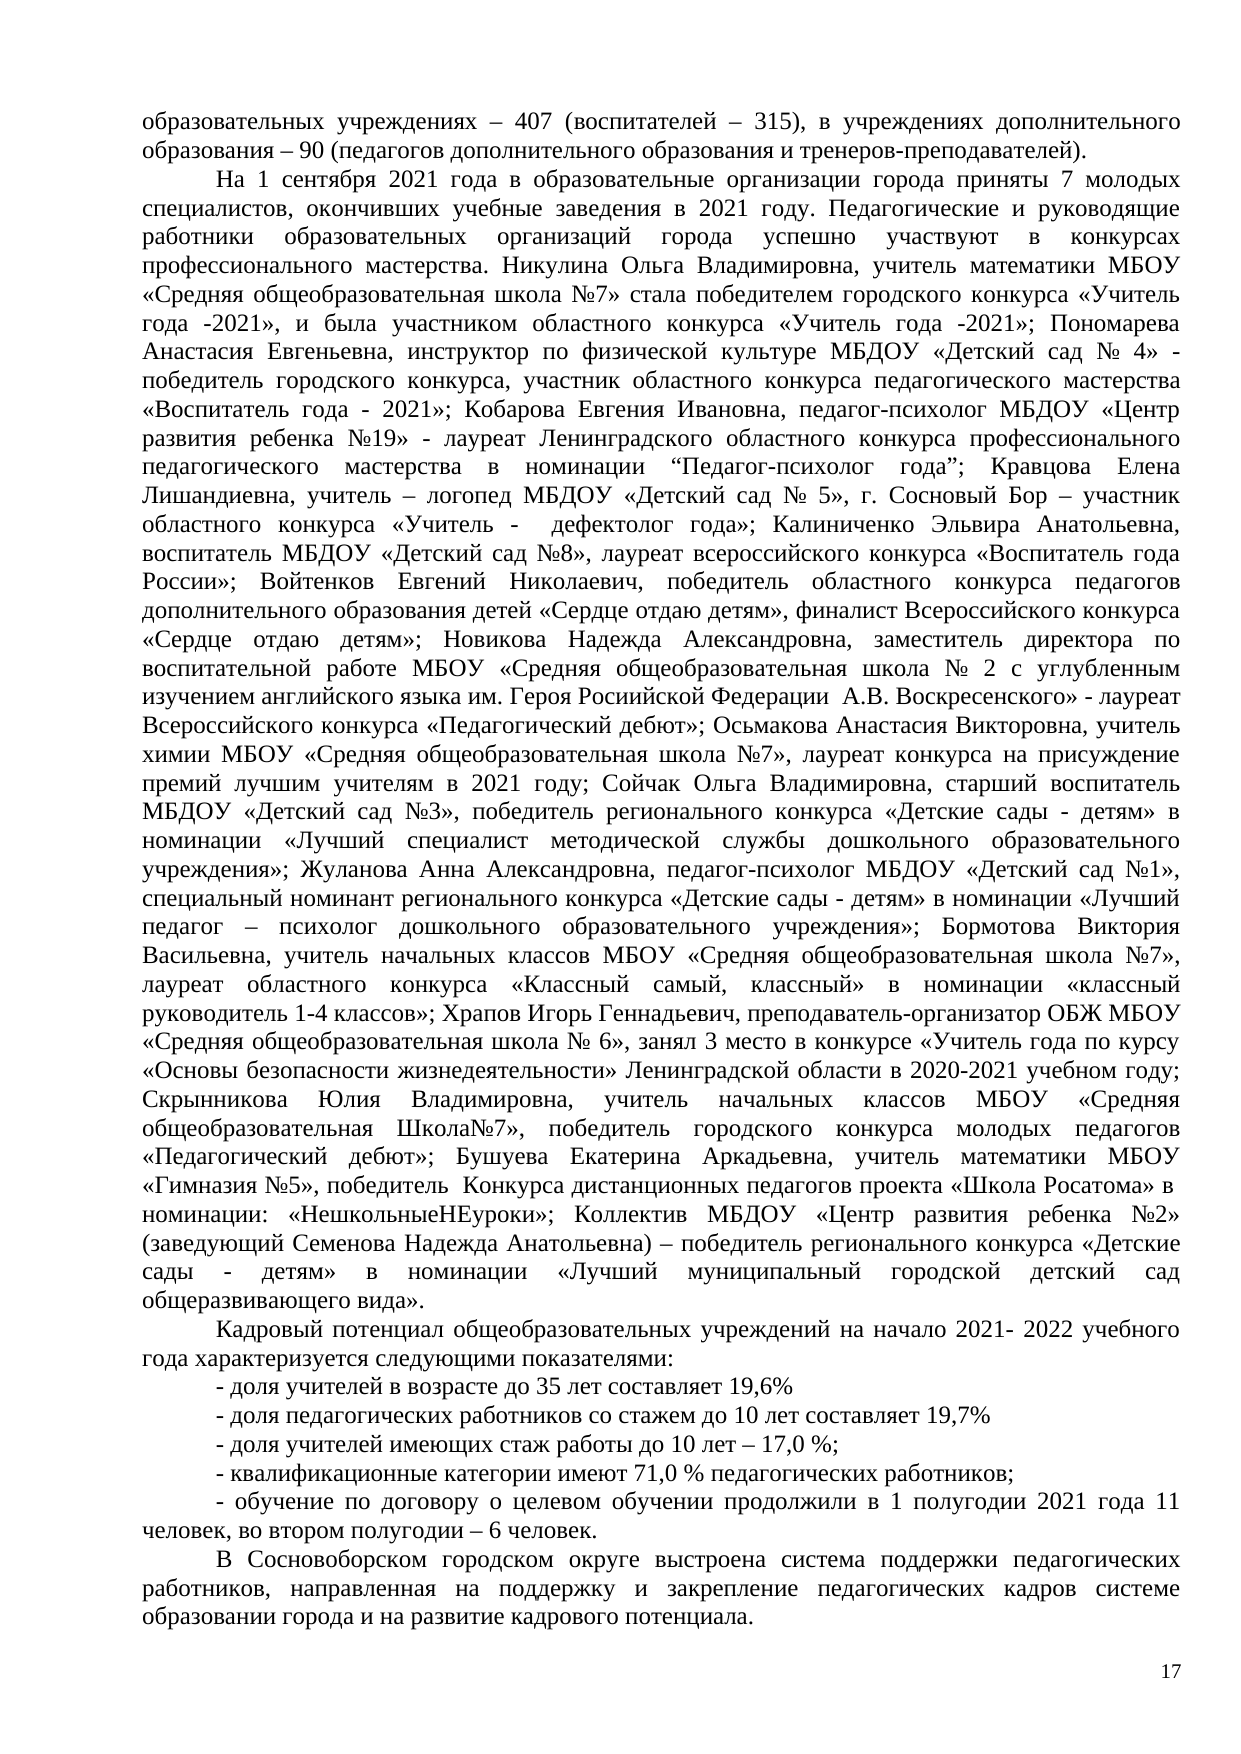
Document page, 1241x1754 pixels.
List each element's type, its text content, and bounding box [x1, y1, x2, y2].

text - обучение по договору о целевом обучении продолжили в 1 полугодии 2021 года 11 человек, во втором полугодии – 6 человек. [142, 1486, 1181, 1544]
text В Сосновоборском городском округе выстроена система поддержки педагогических работников, направленная на поддержку и закрепление педагогических кадров системе образовании города и на развитие кадрового потенциала. [142, 1544, 1181, 1630]
text Кадровый потенциал общеобразовательных учреждений на начало 2021- 2022 учебного года характеризуется следующими показателями: [142, 1314, 1181, 1371]
text На 1 сентября 2021 года в образовательные организации города приняты 7 молодых специалистов, окончивших учебные заведения в 2021 году. Педагогические и руководящие работники образовательных организаций города успешно участвуют в конкурсах профессионального мастерства. Никулина Ольга Владимировна, учитель математики МБОУ «Средняя общеобразовательная школа №7» стала победителем городского конкурса «Учитель года -2021», и была участником областного конкурса «Учитель года -2021»; Пономарева Анастасия Евгеньевна, инструктор по физической культуре МБДОУ «Детский сад № 4» - победитель городского конкурса, участник областного конкурса педагогического мастерства «Воспитатель года - 2021»; Кобарова Евгения Ивановна, педагог-психолог МБДОУ «Центр развития ребенка №19» - лауреат Ленинградского областного конкурса профессионального педагогического мастерства в номинации “Педагог-психолог года”; Кравцова Елена Лишандиевна, учитель – логопед МБДОУ «Детский сад № 5», г. Сосновый Бор – участник областного конкурса «Учитель - дефектолог года»; Калиниченко Эльвира Анатольевна, воспитатель МБДОУ «Детский сад №8», лауреат всероссийского конкурса «Воспитатель года России»; Войтенков Евгений Николаевич, победитель областного конкурса педагогов дополнительного образования детей «Сердце отдаю детям», финалист Всероссийского конкурса «Сердце отдаю детям»; Новикова Надежда Александровна, заместитель директора по воспитательной работе МБОУ «Средняя общеобразовательная школа № 2 с углубленным изучением английского языка им. Героя Росиийской Федерации А.В. Воскресенского» - лауреат Всероссийского конкурса «Педагогический дебют»; Осьмакова Анастасия Викторовна, учитель химии МБОУ «Средняя общеобразовательная школа №7», лауреат конкурса на присуждение премий лучшим учителям в 2021 году; Сойчак Ольга Владимировна, старший воспитатель МБДОУ «Детский сад №3», победитель регионального конкурса «Детские сады - детям» в номинации «Лучший специалист методической службы дошкольного образовательного учреждения»; Жуланова Анна Александровна, педагог-психолог МБДОУ «Детский сад №1», специальный номинант регионального конкурса «Детские сады - детям» в номинации «Лучший педагог – психолог дошкольного образовательного учреждения»; Бормотова Виктория Васильевна, учитель начальных классов МБОУ «Средняя общеобразовательная школа №7», лауреат областного конкурса «Классный самый, классный» в номинации «классный руководитель 1-4 классов»; Храпов Игорь Геннадьевич, преподаватель-организатор ОБЖ МБОУ «Средняя общеобразовательная школа № 6», занял 3 место в конкурсе «Учитель года по курсу «Основы безопасности жизнедеятельности» Ленинградской области в 2020-2021 учебном году; Скрынникова Юлия Владимировна, учитель начальных классов МБОУ «Средняя общеобразовательная Школа№7», победитель городского конкурса молодых педагогов «Педагогический дебют»; Бушуева Екатерина Аркадьевна, учитель математики МБОУ «Гимназия №5», победитель Конкурса дистанционных педагогов проекта «Школа Росатома» в номинации: «НешкольныеНЕуроки»; Коллектив МБДОУ «Центр развития ребенка №2» (заведующий Семенова Надежда Анатольевна) – победитель регионального конкурса «Детские сады - детям» в номинации «Лучший муниципальный городской детский сад общеразвивающего вида». [142, 164, 1181, 1314]
text - доля педагогических работников со стажем до 10 лет составляет 19,7% [142, 1400, 1181, 1429]
text - квалификационные категории имеют 71,0 % педагогических работников; [142, 1458, 1181, 1486]
text - доля учителей в возрасте до 35 лет составляет 19,6% [142, 1371, 1181, 1400]
text - доля учителей имеющих стаж работы до 10 лет – 17,0 %; [142, 1429, 1181, 1458]
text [142, 106, 1181, 164]
